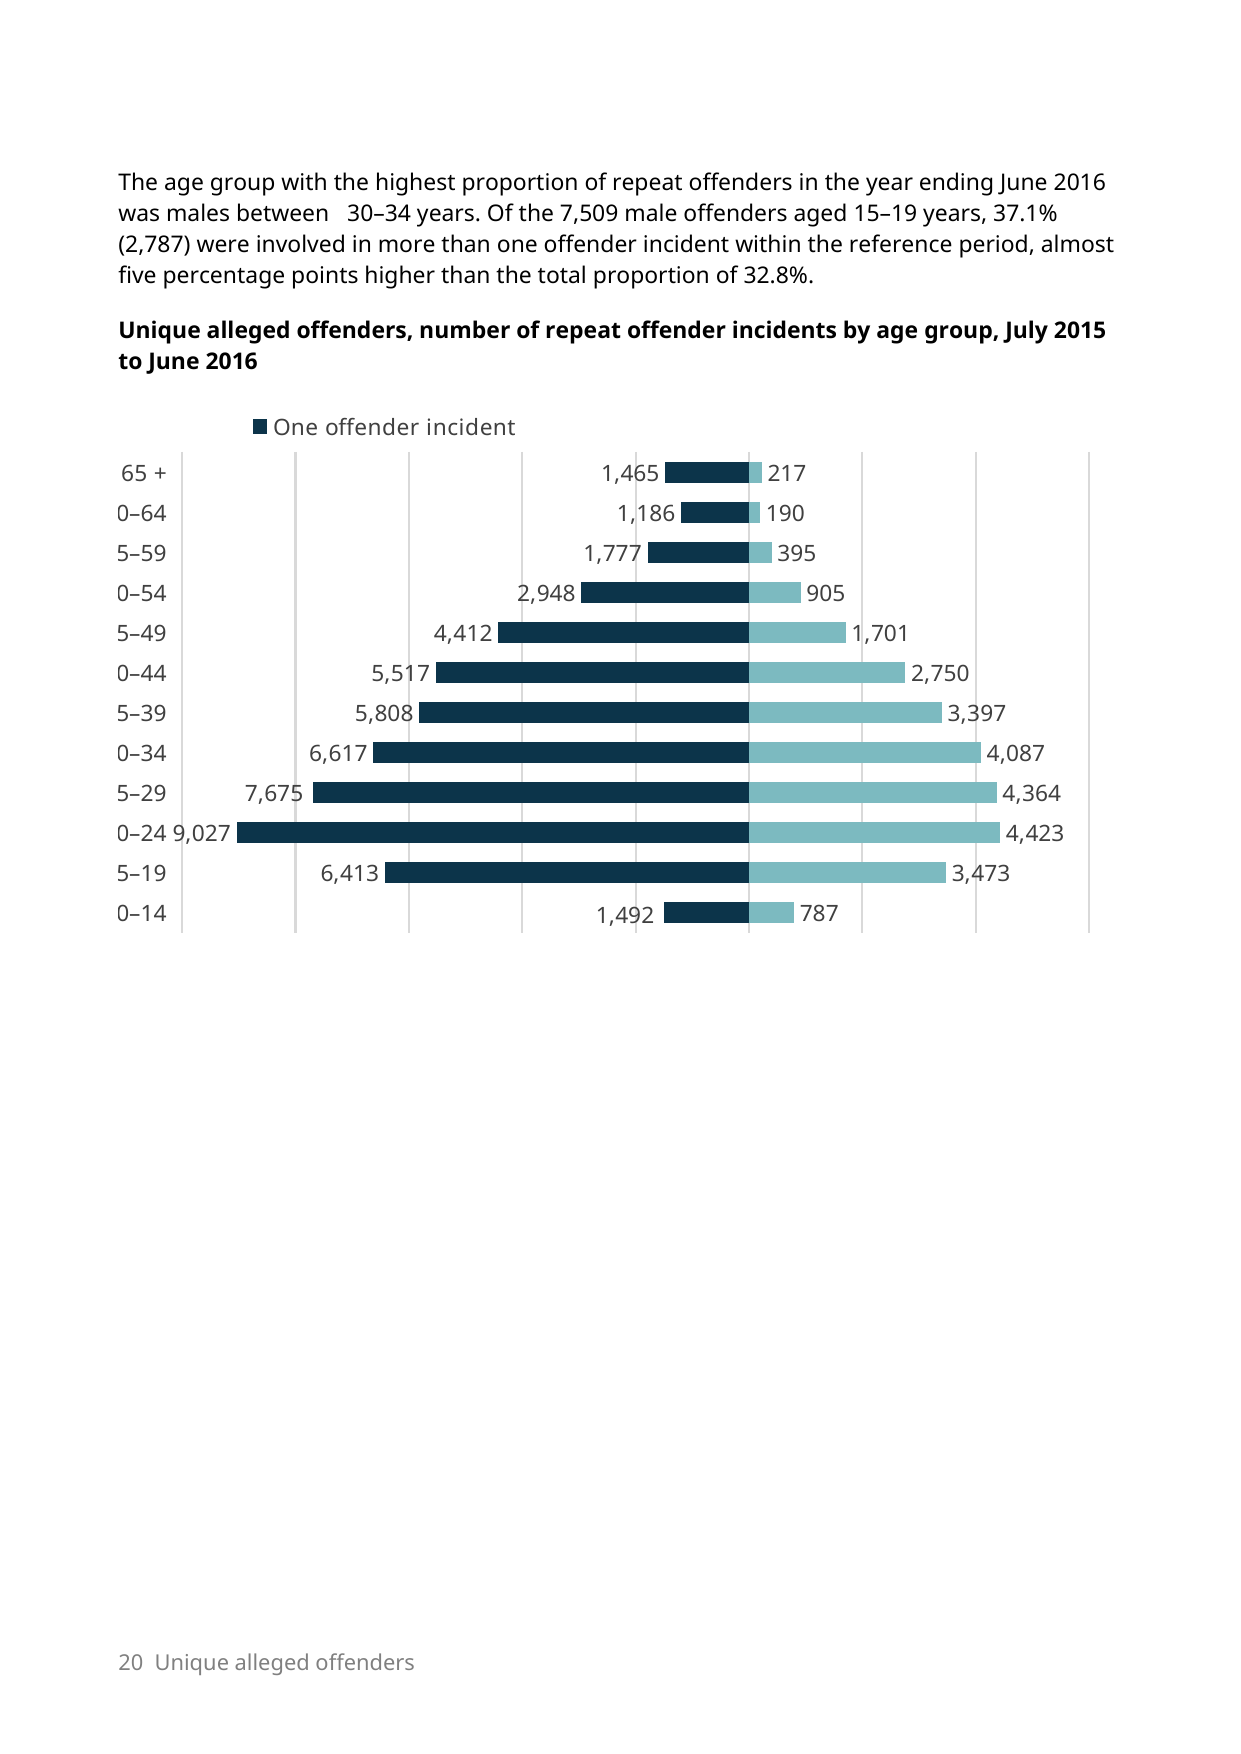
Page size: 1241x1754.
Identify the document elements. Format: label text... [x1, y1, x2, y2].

text The age group with the highest proportion of repeat offenders in the year ending June 2016 was males between 30–34 years. Of the 7,509 male offenders aged 15–19 years, 37.1% (2,787) were involved in more than one offender incident within the reference period, almost five percentage points higher than the total proportion of 32.8%. [118, 165, 1122, 290]
text Unique alleged offenders, number of repeat offender incidents by age group, July 2015 to June 2016 [118, 314, 1122, 377]
